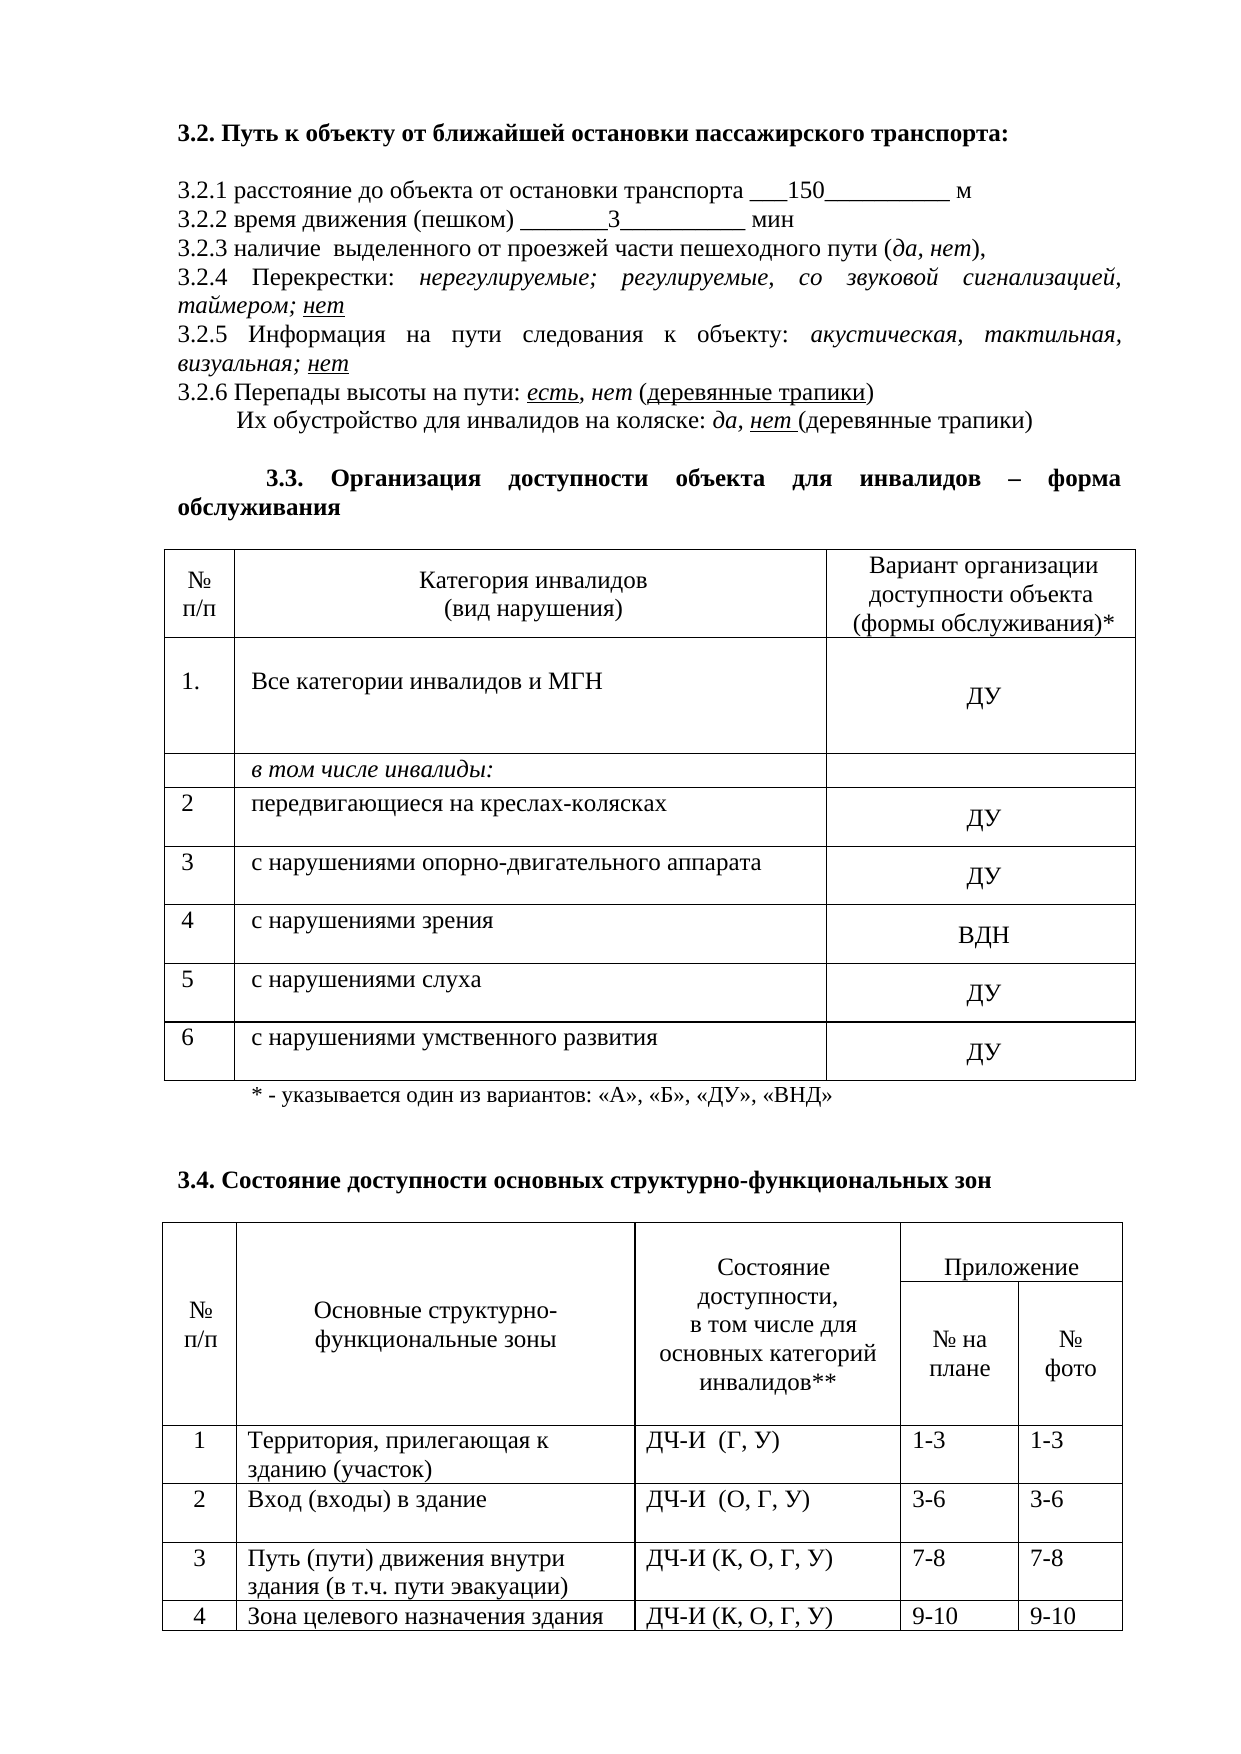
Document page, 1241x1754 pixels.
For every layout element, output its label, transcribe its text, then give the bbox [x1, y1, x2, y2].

table_header Категория инвалидов (вид нарушения) [235, 550, 826, 637]
table_cell Путь (пути) движения внутри здания (в т.ч. пути эвакуации) [237, 1543, 634, 1600]
table_cell 7-8 [1019, 1543, 1122, 1600]
table_cell ДУ [827, 788, 1135, 846]
text 3.3. Организация доступности объекта для инвалидов – форма обслуживания [177, 463, 1122, 521]
table_header Вариант организации доступности объекта (формы обслуживания)* [827, 550, 1135, 637]
table_cell Вход (входы) в здание [237, 1484, 634, 1542]
table_cell ДУ [827, 847, 1135, 904]
table_cell 3-6 [1019, 1484, 1122, 1542]
table_cell ДЧ-И (К, О, Г, У) [636, 1601, 900, 1630]
table_cell № фото [1019, 1282, 1122, 1424]
table_cell ДУ [827, 964, 1135, 1021]
table_cell 1 [163, 1426, 236, 1483]
text Их обустройство для инвалидов на коляске: да, нет (деревянные трапики) [177, 406, 1122, 434]
table_header Основные структурно-функциональные зоны [237, 1223, 634, 1424]
table_cell [827, 754, 1135, 787]
table_cell в том числе инвалиды: [235, 754, 826, 787]
text 3.2.2 время движения (пешком) _______3__________ мин [177, 204, 1122, 233]
table_cell [165, 754, 234, 787]
table_cell 4 [165, 905, 234, 963]
table_cell 1. [165, 638, 234, 753]
text * - указывается один из вариантов: «А», «Б», «ДУ», «ВНД» [177, 1081, 1122, 1107]
table_cell 3-6 [901, 1484, 1018, 1542]
text 3.2.1 расстояние до объекта от остановки транспорта ___150__________ м [177, 176, 1122, 204]
table_cell № на плане [901, 1282, 1018, 1424]
table_cell с нарушениями умственного развития [235, 1023, 826, 1080]
table_cell 5 [165, 964, 234, 1021]
table_cell 1-3 [901, 1426, 1018, 1483]
table_cell Все категории инвалидов и МГН [235, 638, 826, 753]
table_cell 9-10 [901, 1601, 1018, 1630]
text 3.2.6 Перепады высоты на пути: есть, нет (деревянные трапики) [177, 377, 1122, 406]
table_header № п/п [163, 1223, 236, 1424]
table_cell ДУ [827, 638, 1135, 753]
table_cell ДЧ-И (К, О, Г, У) [636, 1543, 900, 1600]
table_cell с нарушениями опорно-двигательного аппарата [235, 847, 826, 904]
table_cell 3 [163, 1543, 236, 1600]
table_cell ВДН [827, 905, 1135, 963]
text 3.2.5 Информация на пути следования к объекту: акустическая, тактильная, визуальная; нет [177, 319, 1122, 377]
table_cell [237, 1601, 634, 1630]
table_header Состояние доступности, в том числе для основных категорий инвалидов** [636, 1223, 900, 1424]
table_cell 9-10 [1019, 1601, 1122, 1630]
text 3.2.3 наличие выделенного от проезжей части пешеходного пути (да, нет), [177, 233, 1122, 262]
table_cell ДЧ-И (О, Г, У) [636, 1484, 900, 1542]
table_cell 4 [163, 1601, 236, 1630]
text 3.2.4 Перекрестки: нерегулируемые; регулируемые, со звуковой сигнализацией, таймером; нет [177, 262, 1122, 319]
table_header № п/п [165, 550, 234, 637]
table_cell 7-8 [901, 1543, 1018, 1600]
table_cell ДУ [827, 1023, 1135, 1080]
table_cell с нарушениями зрения [235, 905, 826, 963]
text 3.4. Состояние доступности основных структурно-функциональных зон [177, 1165, 1122, 1193]
table_cell ДЧ-И (Г, У) [636, 1426, 900, 1483]
table_header Приложение [901, 1223, 1122, 1281]
table_cell с нарушениями слуха [235, 964, 826, 1021]
table_cell 6 [165, 1023, 234, 1080]
table_cell 2 [163, 1484, 236, 1542]
table_cell 2 [165, 788, 234, 846]
table_cell Территория, прилегающая к зданию (участок) [237, 1426, 634, 1483]
text 3.2. Путь к объекту от ближайшей остановки пассажирского транспорта: [177, 118, 1122, 147]
table_cell 1-3 [1019, 1426, 1122, 1483]
table_cell передвигающиеся на креслах-колясках [235, 788, 826, 846]
table_cell 3 [165, 847, 234, 904]
